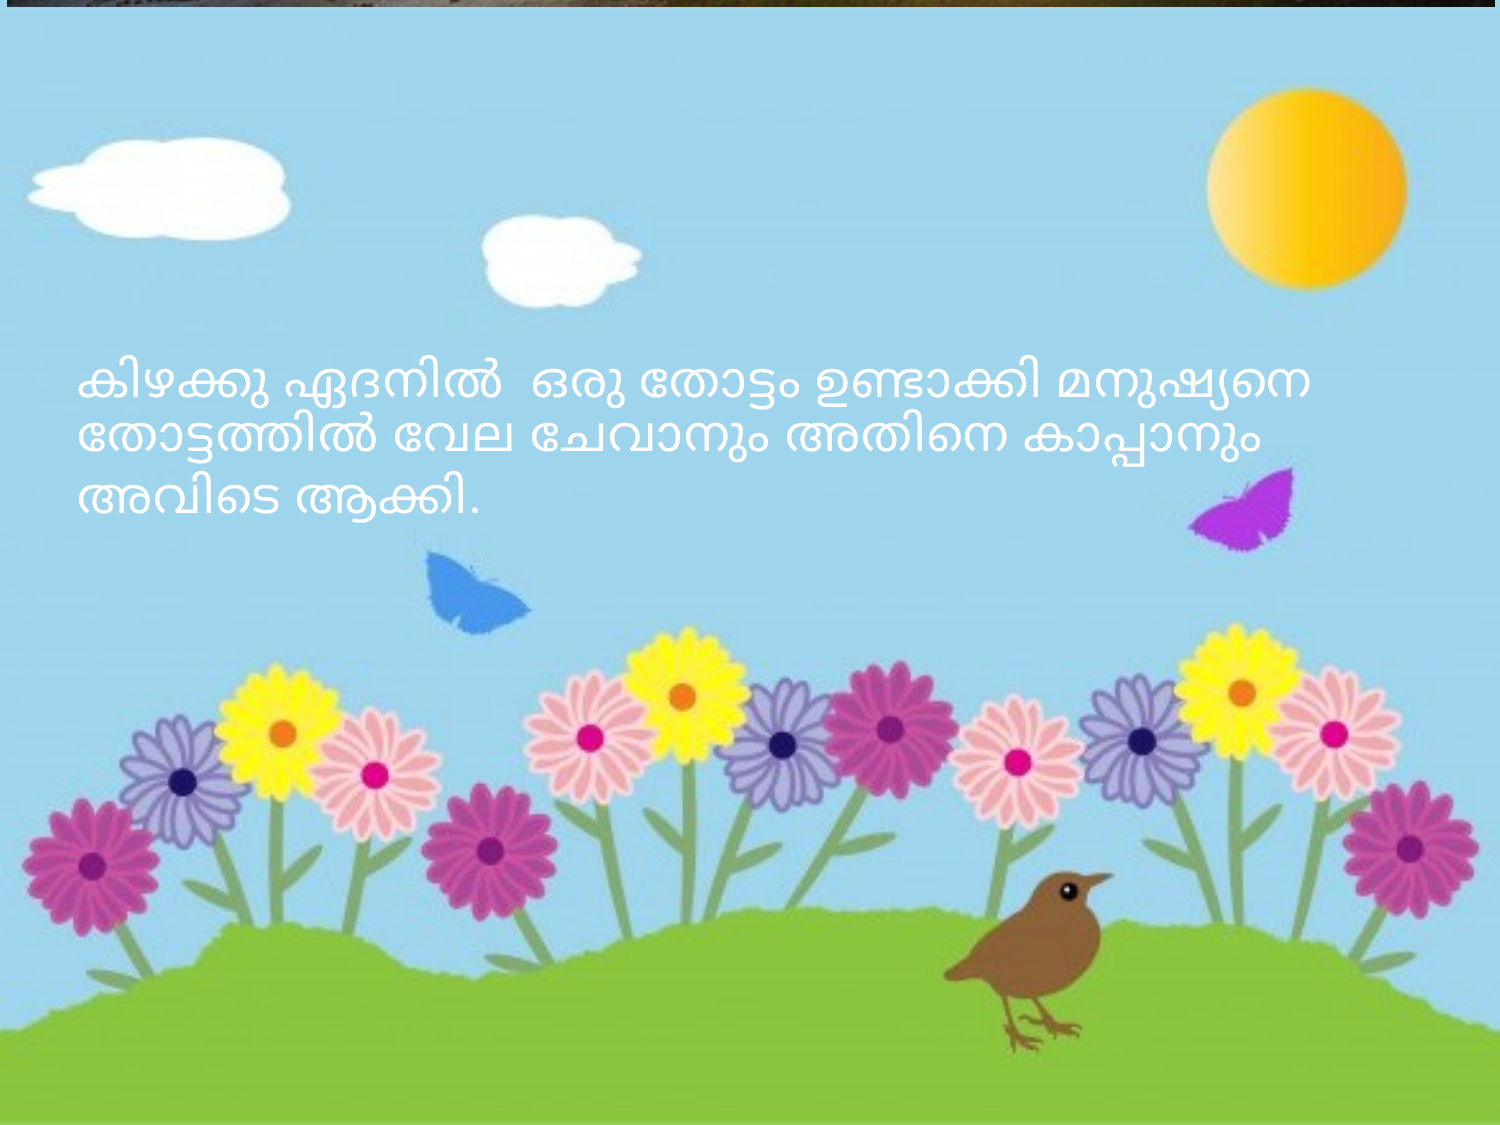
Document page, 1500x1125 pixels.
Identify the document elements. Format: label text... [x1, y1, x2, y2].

picture [0, 0, 1500, 1125]
text കിഴക്കു ഏദനിൽ ഒരു തോട്ടം ഉണ്ടാക്കി മനുഷ്യനെ തോട്ടത്തിൽ വേല ചേവാനും അതിനെ കാപ്പാനും അവിടെ ആക്കി. [77, 348, 1355, 532]
